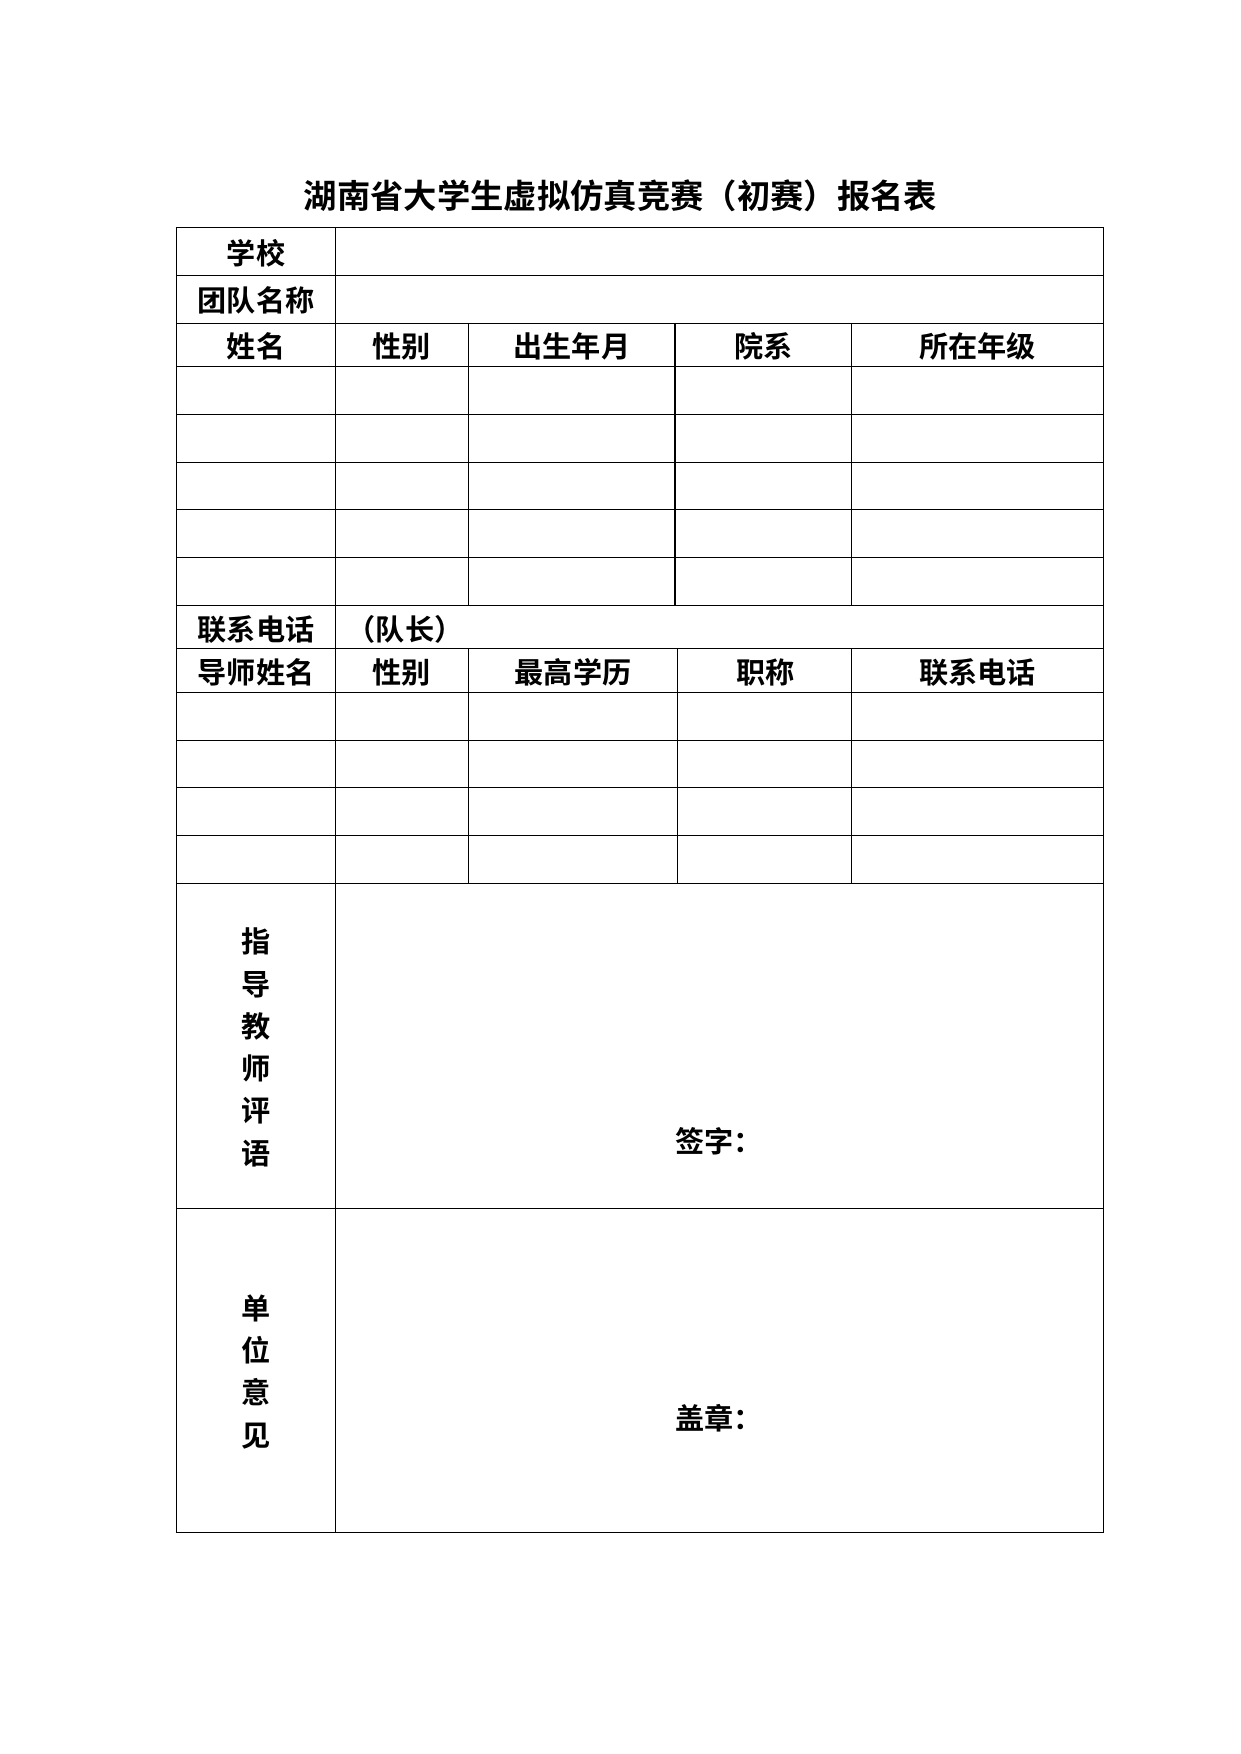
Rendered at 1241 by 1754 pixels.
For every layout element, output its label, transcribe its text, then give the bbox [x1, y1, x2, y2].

table_cell [336, 415, 468, 462]
table_cell [469, 367, 674, 414]
table_cell [678, 788, 851, 835]
table_cell [177, 693, 335, 739]
table_cell [336, 836, 468, 883]
table_cell [469, 836, 677, 883]
table_cell [678, 741, 851, 787]
table_cell [336, 693, 468, 739]
table_cell [676, 558, 851, 605]
table_cell 性别 [336, 649, 468, 692]
table_cell [852, 836, 1103, 883]
table_cell 所在年级 [852, 324, 1103, 366]
table_cell [852, 510, 1103, 557]
table_cell [177, 836, 335, 883]
table_cell [336, 741, 468, 787]
table_cell （队长） [336, 606, 1103, 648]
table_cell 导师姓名 [177, 649, 335, 692]
table_cell [852, 415, 1103, 462]
table_cell [678, 836, 851, 883]
table_cell [177, 510, 335, 557]
table_cell [676, 510, 851, 557]
text 湖南省大学生虚拟仿真竞赛（初赛）报名表 [187, 162, 1053, 227]
table_cell 团队名称 [177, 276, 335, 323]
table_cell 联系电话 [177, 606, 335, 648]
table_cell [336, 788, 468, 835]
table_cell [177, 415, 335, 462]
table_cell [177, 463, 335, 509]
table_cell 性别 [336, 324, 468, 366]
table_cell [852, 741, 1103, 787]
table_cell [177, 558, 335, 605]
table_header 学校 [177, 228, 335, 275]
table_cell [852, 788, 1103, 835]
table_cell [678, 693, 851, 739]
table_cell 出生年月 [469, 324, 674, 366]
table_cell [676, 415, 851, 462]
table_cell 最高学历 [469, 649, 677, 692]
table_cell [852, 463, 1103, 509]
table_cell [469, 415, 674, 462]
table_cell [469, 463, 674, 509]
table_cell [469, 741, 677, 787]
table_cell [852, 367, 1103, 414]
table_cell 院系 [676, 324, 851, 366]
table_cell [469, 788, 677, 835]
table_cell [676, 463, 851, 509]
table_cell [336, 510, 468, 557]
table_cell [852, 558, 1103, 605]
table_cell [469, 510, 674, 557]
table_cell [469, 693, 677, 739]
table_cell 签字： [336, 884, 1103, 1207]
table_cell [177, 788, 335, 835]
table_cell [177, 367, 335, 414]
table_cell 指 导 教 师 评 语 [177, 884, 335, 1207]
table_cell [469, 558, 674, 605]
table_cell [336, 367, 468, 414]
table_cell 盖章： [336, 1209, 1103, 1532]
table_cell 职称 [678, 649, 851, 692]
table_cell [676, 367, 851, 414]
table_cell [177, 741, 335, 787]
table_cell 联系电话 [852, 649, 1103, 692]
table_cell [336, 558, 468, 605]
table_header [336, 228, 1103, 275]
table_cell 单 位 意 见 [177, 1209, 335, 1532]
table_cell [852, 693, 1103, 739]
table_cell 姓名 [177, 324, 335, 366]
table_cell [336, 463, 468, 509]
table_cell [336, 276, 1103, 323]
